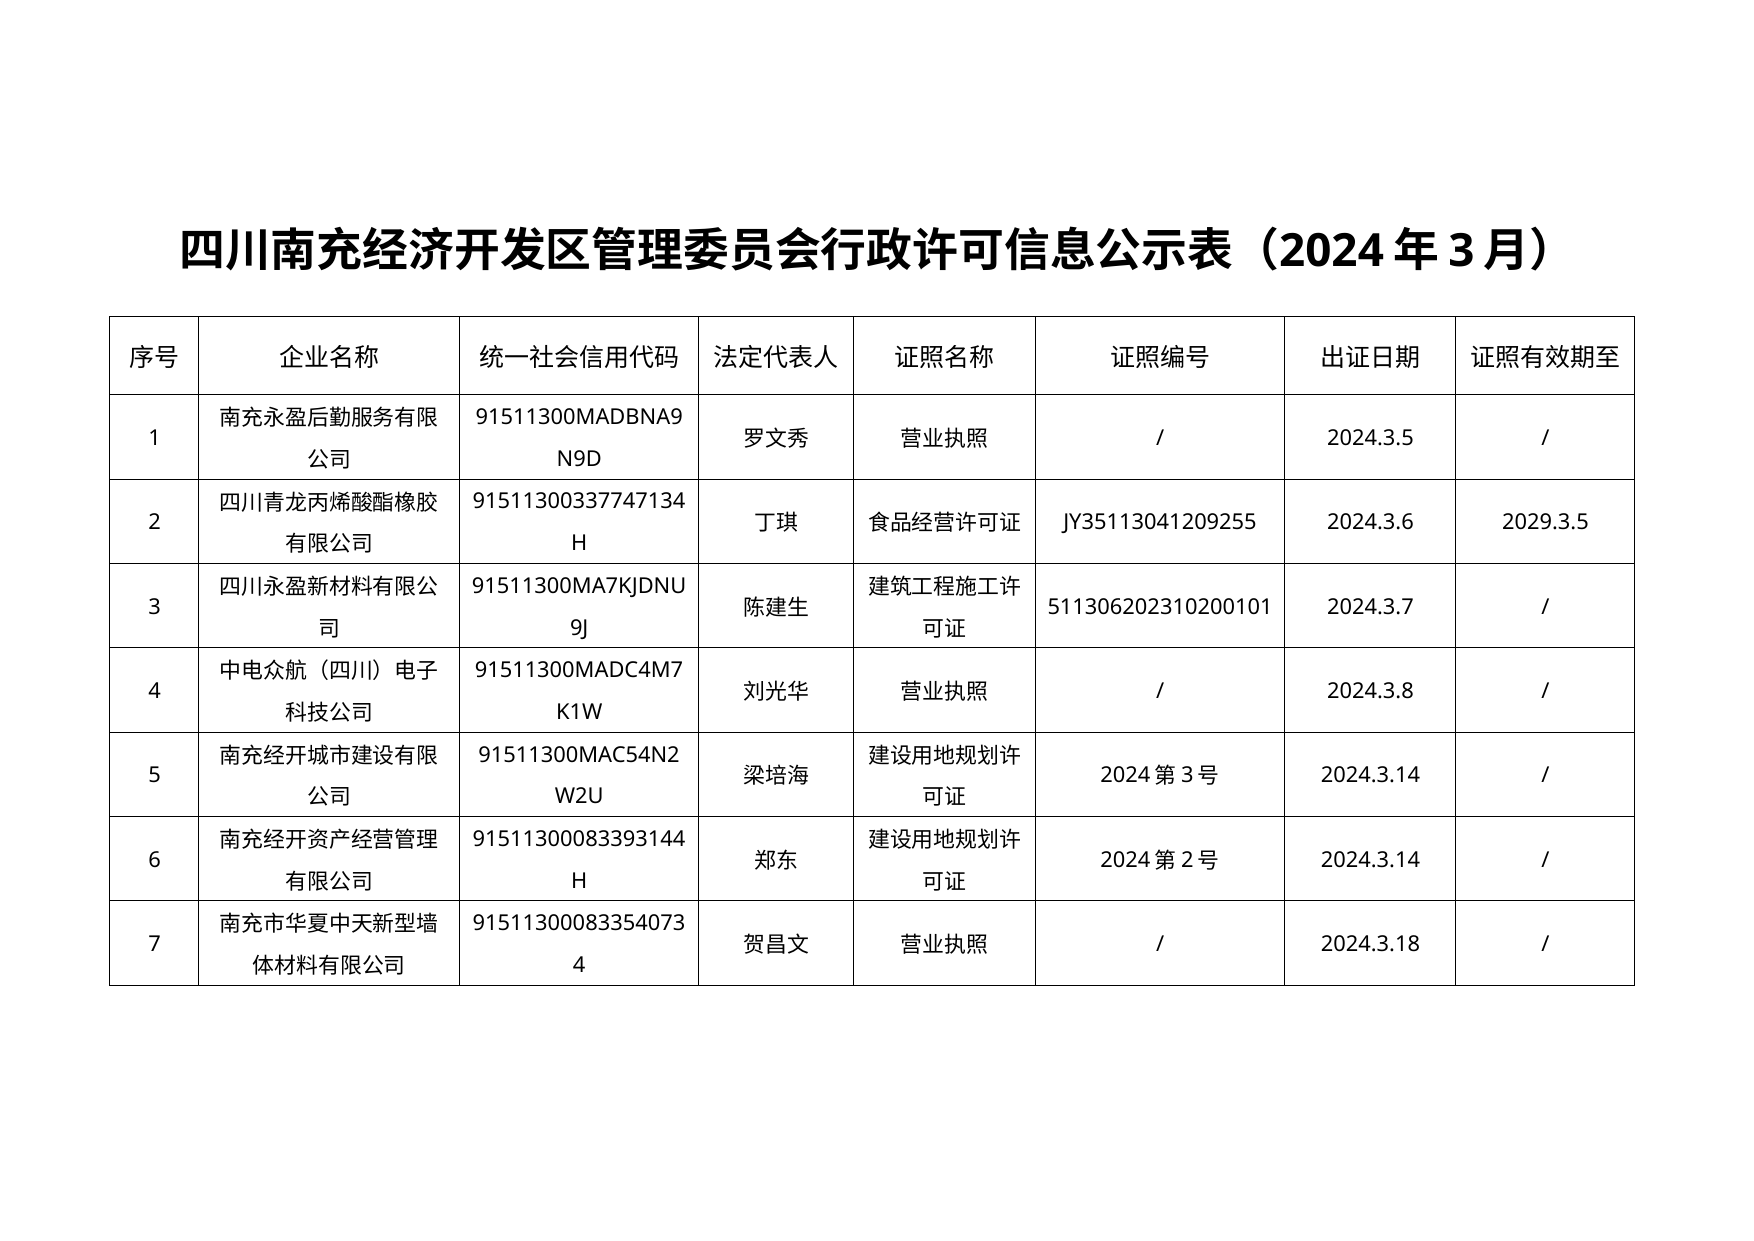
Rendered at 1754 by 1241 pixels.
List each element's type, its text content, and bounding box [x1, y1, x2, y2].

table_cell 营业执照 [854, 648, 1035, 732]
table_cell 南充经开资产经营管理有限公司 [199, 817, 459, 900]
table_cell 2024第3号 [1036, 733, 1284, 816]
text 四川南充经济开发区管理委员会行政许可信息公示表（2024年3月） [150, 198, 1604, 295]
table_cell 511306202310200101 [1036, 564, 1284, 647]
table_cell 1 [110, 395, 198, 478]
table_cell 中电众航（四川）电子科技公司 [199, 648, 459, 732]
table_cell 7 [110, 901, 198, 985]
table_cell 91511300083393144H [460, 817, 698, 900]
table_header 统一社会信用代码 [460, 317, 698, 394]
table_cell 四川永盈新材料有限公司 [199, 564, 459, 647]
table_cell 食品经营许可证 [854, 480, 1035, 563]
table_cell / [1456, 648, 1634, 732]
table_cell 罗文秀 [699, 395, 853, 478]
table_header 法定代表人 [699, 317, 853, 394]
table_cell 建设用地规划许可证 [854, 733, 1035, 816]
table_header 证照编号 [1036, 317, 1284, 394]
table_cell 营业执照 [854, 395, 1035, 478]
table_cell / [1456, 395, 1634, 478]
table_cell 2024.3.6 [1285, 480, 1455, 563]
table_cell 2024.3.7 [1285, 564, 1455, 647]
table_cell 2024.3.8 [1285, 648, 1455, 732]
table_cell 4 [110, 648, 198, 732]
table_cell 四川青龙丙烯酸酯橡胶有限公司 [199, 480, 459, 563]
table_cell 2024.3.14 [1285, 733, 1455, 816]
table_cell 5 [110, 733, 198, 816]
table_cell 91511300MA7KJDNU9J [460, 564, 698, 647]
table_cell 2024.3.14 [1285, 817, 1455, 900]
table_cell 丁琪 [699, 480, 853, 563]
table_cell 6 [110, 817, 198, 900]
table_cell 南充市华夏中天新型墙体材料有限公司 [199, 901, 459, 985]
table_cell 南充经开城市建设有限公司 [199, 733, 459, 816]
table_cell / [1036, 901, 1284, 985]
table_cell 91511300MADBNA9N9D [460, 395, 698, 478]
table_cell 2024第2号 [1036, 817, 1284, 900]
table_cell JY35113041209255 [1036, 480, 1284, 563]
table_cell 3 [110, 564, 198, 647]
table_cell 刘光华 [699, 648, 853, 732]
table_cell 2024.3.5 [1285, 395, 1455, 478]
table_cell 2029.3.5 [1456, 480, 1634, 563]
table_cell 91511300337747134H [460, 480, 698, 563]
table_cell 贺昌文 [699, 901, 853, 985]
table_cell 南充永盈后勤服务有限公司 [199, 395, 459, 478]
table_cell / [1036, 648, 1284, 732]
table_header 证照有效期至 [1456, 317, 1634, 394]
table_cell 梁培海 [699, 733, 853, 816]
table_cell / [1456, 733, 1634, 816]
table_header 序号 [110, 317, 198, 394]
table_header 出证日期 [1285, 317, 1455, 394]
table_cell 2 [110, 480, 198, 563]
table_cell 91511300MADC4M7K1W [460, 648, 698, 732]
table_cell / [1456, 564, 1634, 647]
table_cell 建设用地规划许可证 [854, 817, 1035, 900]
table_cell 建筑工程施工许可证 [854, 564, 1035, 647]
table_cell / [1456, 817, 1634, 900]
table_cell 营业执照 [854, 901, 1035, 985]
table_cell 陈建生 [699, 564, 853, 647]
table_cell 915113000833540734 [460, 901, 698, 985]
table_cell / [1456, 901, 1634, 985]
table_cell 郑东 [699, 817, 853, 900]
table_cell 91511300MAC54N2W2U [460, 733, 698, 816]
table_cell 2024.3.18 [1285, 901, 1455, 985]
table_header 证照名称 [854, 317, 1035, 394]
table_cell / [1036, 395, 1284, 478]
table_header 企业名称 [199, 317, 459, 394]
